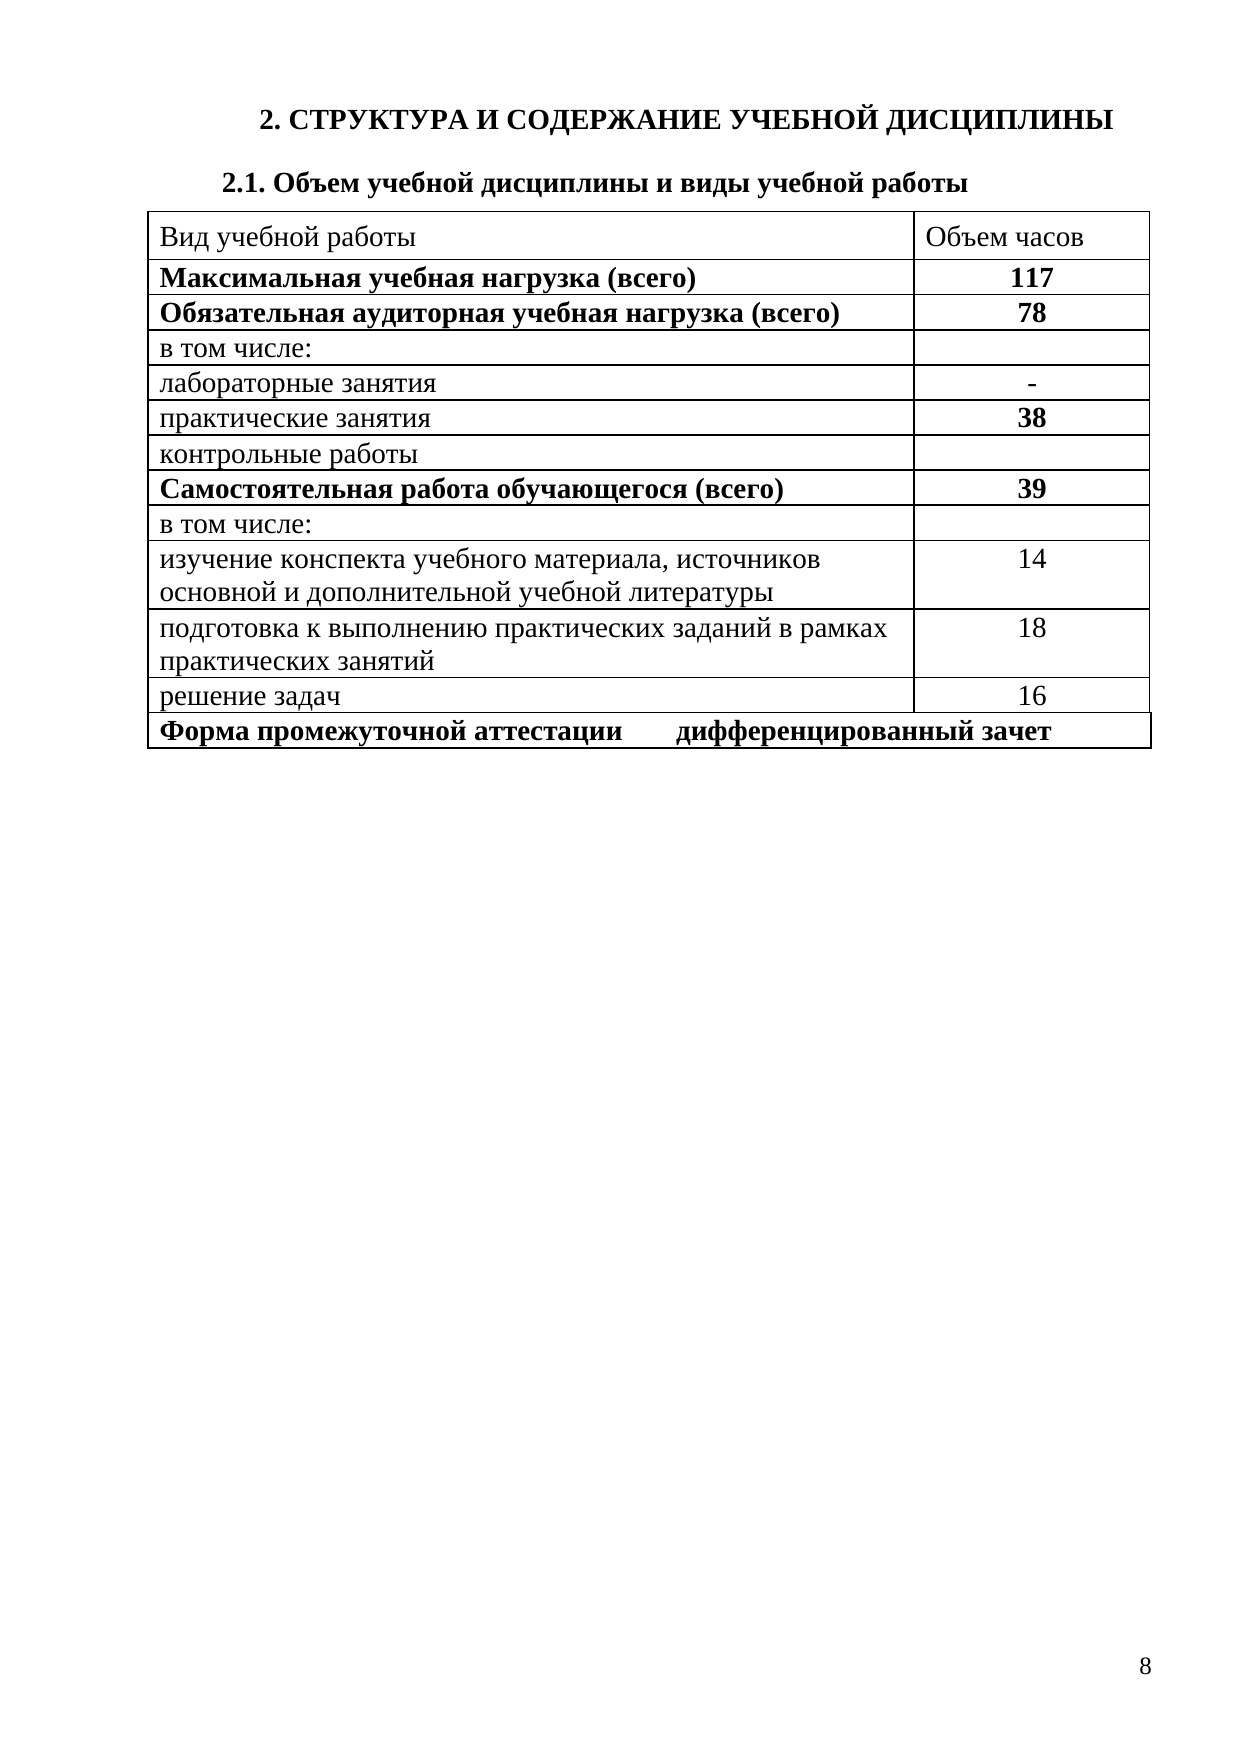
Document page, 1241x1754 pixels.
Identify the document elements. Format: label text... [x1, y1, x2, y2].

table_cell подготовка к выполнению практических заданий в рамках практических занятий [149, 610, 913, 677]
table_cell [915, 331, 1149, 364]
table_cell решение задач [149, 678, 913, 712]
table_cell Максимальная учебная нагрузка (всего) [149, 260, 913, 294]
table_cell в том числе: [149, 331, 913, 364]
table_cell в том числе: [149, 506, 913, 539]
table_cell [915, 436, 1149, 469]
table_cell 14 [915, 541, 1149, 608]
table_cell Обязательная аудиторная учебная нагрузка (всего) [149, 295, 913, 329]
subtitle 2. СТРУКТУРА И СОДЕРЖАНИЕ УЧЕБНОЙ ДИСЦИПЛИНЫ [148, 102, 1152, 135]
table_cell [915, 506, 1149, 539]
table_cell дифференцированный зачет [665, 713, 1150, 747]
table_header Объем часов [915, 212, 1149, 259]
table_header Вид учебной работы [149, 212, 913, 259]
table_cell - [915, 366, 1149, 399]
table_cell 18 [915, 610, 1149, 677]
table_cell Форма промежуточной аттестации [149, 713, 664, 747]
table_cell 78 [915, 295, 1149, 329]
table_cell 38 [915, 401, 1149, 434]
table_cell 39 [915, 471, 1149, 504]
subtitle 2.1. Объем учебной дисциплины и виды учебной работы [148, 165, 1152, 198]
table_cell 16 [915, 678, 1149, 712]
table_cell практические занятия [149, 401, 913, 434]
table_cell контрольные работы [149, 436, 913, 469]
table_cell изучение конспекта учебного материала, источников основной и дополнительной учебной литературы [149, 541, 913, 608]
table_cell 117 [915, 260, 1149, 294]
table_cell Самостоятельная работа обучающегося (всего) [149, 471, 913, 504]
table_cell лабораторные занятия [149, 366, 913, 399]
